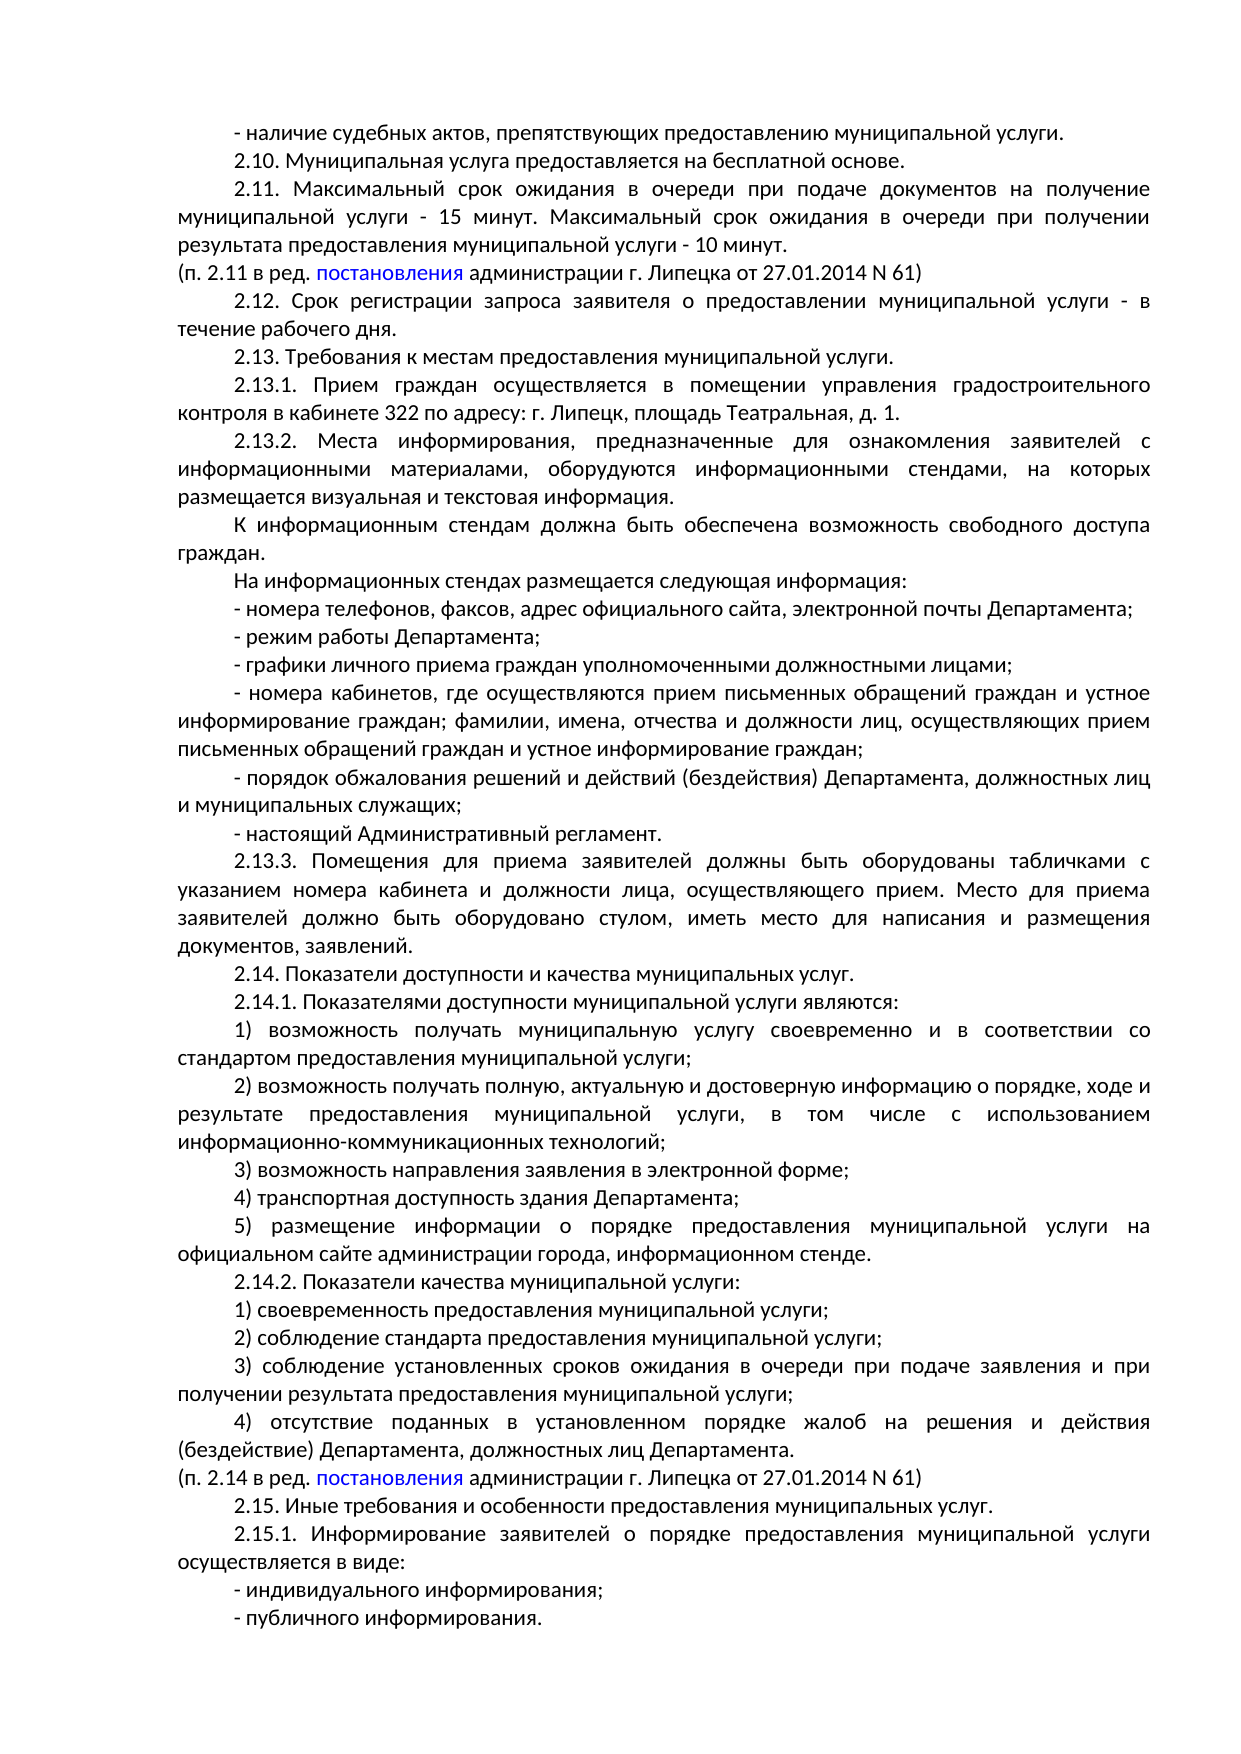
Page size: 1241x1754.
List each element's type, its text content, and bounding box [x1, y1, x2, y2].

text 2.11. Максимальный срок ожидания в очереди при подаче документов на получение муниципальной услуги - 15 минут. Максимальный срок ожидания в очереди при получении результата предоставления муниципальной услуги - 10 минут. [177, 174, 1152, 258]
text - номера кабинетов, где осуществляются прием письменных обращений граждан и устное информирование граждан; фамилии, имена, отчества и должности лиц, осуществляющих прием письменных обращений граждан и устное информирование граждан; [177, 678, 1152, 763]
text 2.15.1. Информирование заявителей о порядке предоставления муниципальной услуги осуществляется в виде: [177, 1519, 1152, 1575]
text - настоящий Административный регламент. [177, 819, 1152, 847]
text 2.13.3. Помещения для приема заявителей должны быть оборудованы табличками с указанием номера кабинета и должности лица, осуществляющего прием. Место для приема заявителей должно быть оборудовано стулом, иметь место для написания и размещения документов, заявлений. [177, 847, 1152, 959]
text (п. 2.11 в ред. постановления администрации г. Липецка от 27.01.2014 N 61) [177, 258, 1152, 286]
text - индивидуального информирования; [177, 1575, 1152, 1603]
text 2.15. Иные требования и особенности предоставления муниципальных услуг. [177, 1491, 1152, 1519]
text 5) размещение информации о порядке предоставления муниципальной услуги на официальном сайте администрации города, информационном стенде. [177, 1211, 1152, 1267]
text 2.14.2. Показатели качества муниципальной услуги: [177, 1267, 1152, 1295]
text 4) транспортная доступность здания Департамента; [177, 1183, 1152, 1211]
text 4) отсутствие поданных в установленном порядке жалоб на решения и действия (бездействие) Департамента, должностных лиц Департамента. [177, 1407, 1152, 1463]
text 2.14. Показатели доступности и качества муниципальных услуг. [177, 959, 1152, 987]
text 2) соблюдение стандарта предоставления муниципальной услуги; [177, 1323, 1152, 1351]
text - публичного информирования. [177, 1603, 1152, 1631]
text - номера телефонов, факсов, адрес официального сайта, электронной почты Департамента; [177, 594, 1152, 622]
text 3) соблюдение установленных сроков ожидания в очереди при подаче заявления и при получении результата предоставления муниципальной услуги; [177, 1351, 1152, 1407]
text 2.13.1. Прием граждан осуществляется в помещении управления градостроительного контроля в кабинете 322 по адресу: г. Липецк, площадь Театральная, д. 1. [177, 370, 1152, 426]
text 2.10. Муниципальная услуга предоставляется на бесплатной основе. [177, 146, 1152, 174]
text 2.14.1. Показателями доступности муниципальной услуги являются: [177, 987, 1152, 1015]
text (п. 2.14 в ред. постановления администрации г. Липецка от 27.01.2014 N 61) [177, 1463, 1152, 1491]
text 2.13. Требования к местам предоставления муниципальной услуги. [177, 342, 1152, 370]
text 1) возможность получать муниципальную услугу своевременно и в соответствии со стандартом предоставления муниципальной услуги; [177, 1015, 1152, 1071]
text - режим работы Департамента; [177, 622, 1152, 651]
text - наличие судебных актов, препятствующих предоставлению муниципальной услуги. [177, 118, 1152, 146]
text 2.12. Срок регистрации запроса заявителя о предоставлении муниципальной услуги - в течение рабочего дня. [177, 286, 1152, 342]
text 2.13.2. Места информирования, предназначенные для ознакомления заявителей с информационными материалами, оборудуются информационными стендами, на которых размещается визуальная и текстовая информация. [177, 426, 1152, 510]
text - порядок обжалования решений и действий (бездействия) Департамента, должностных лиц и муниципальных служащих; [177, 763, 1152, 819]
text На информационных стендах размещается следующая информация: [177, 566, 1152, 594]
text - графики личного приема граждан уполномоченными должностными лицами; [177, 651, 1152, 678]
text 3) возможность направления заявления в электронной форме; [177, 1155, 1152, 1183]
text 1) своевременность предоставления муниципальной услуги; [177, 1295, 1152, 1323]
text К информационным стендам должна быть обеспечена возможность свободного доступа граждан. [177, 510, 1152, 566]
text 2) возможность получать полную, актуальную и достоверную информацию о порядке, ходе и результате предоставления муниципальной услуги, в том числе с использованием информационно-коммуникационных технологий; [177, 1071, 1152, 1155]
